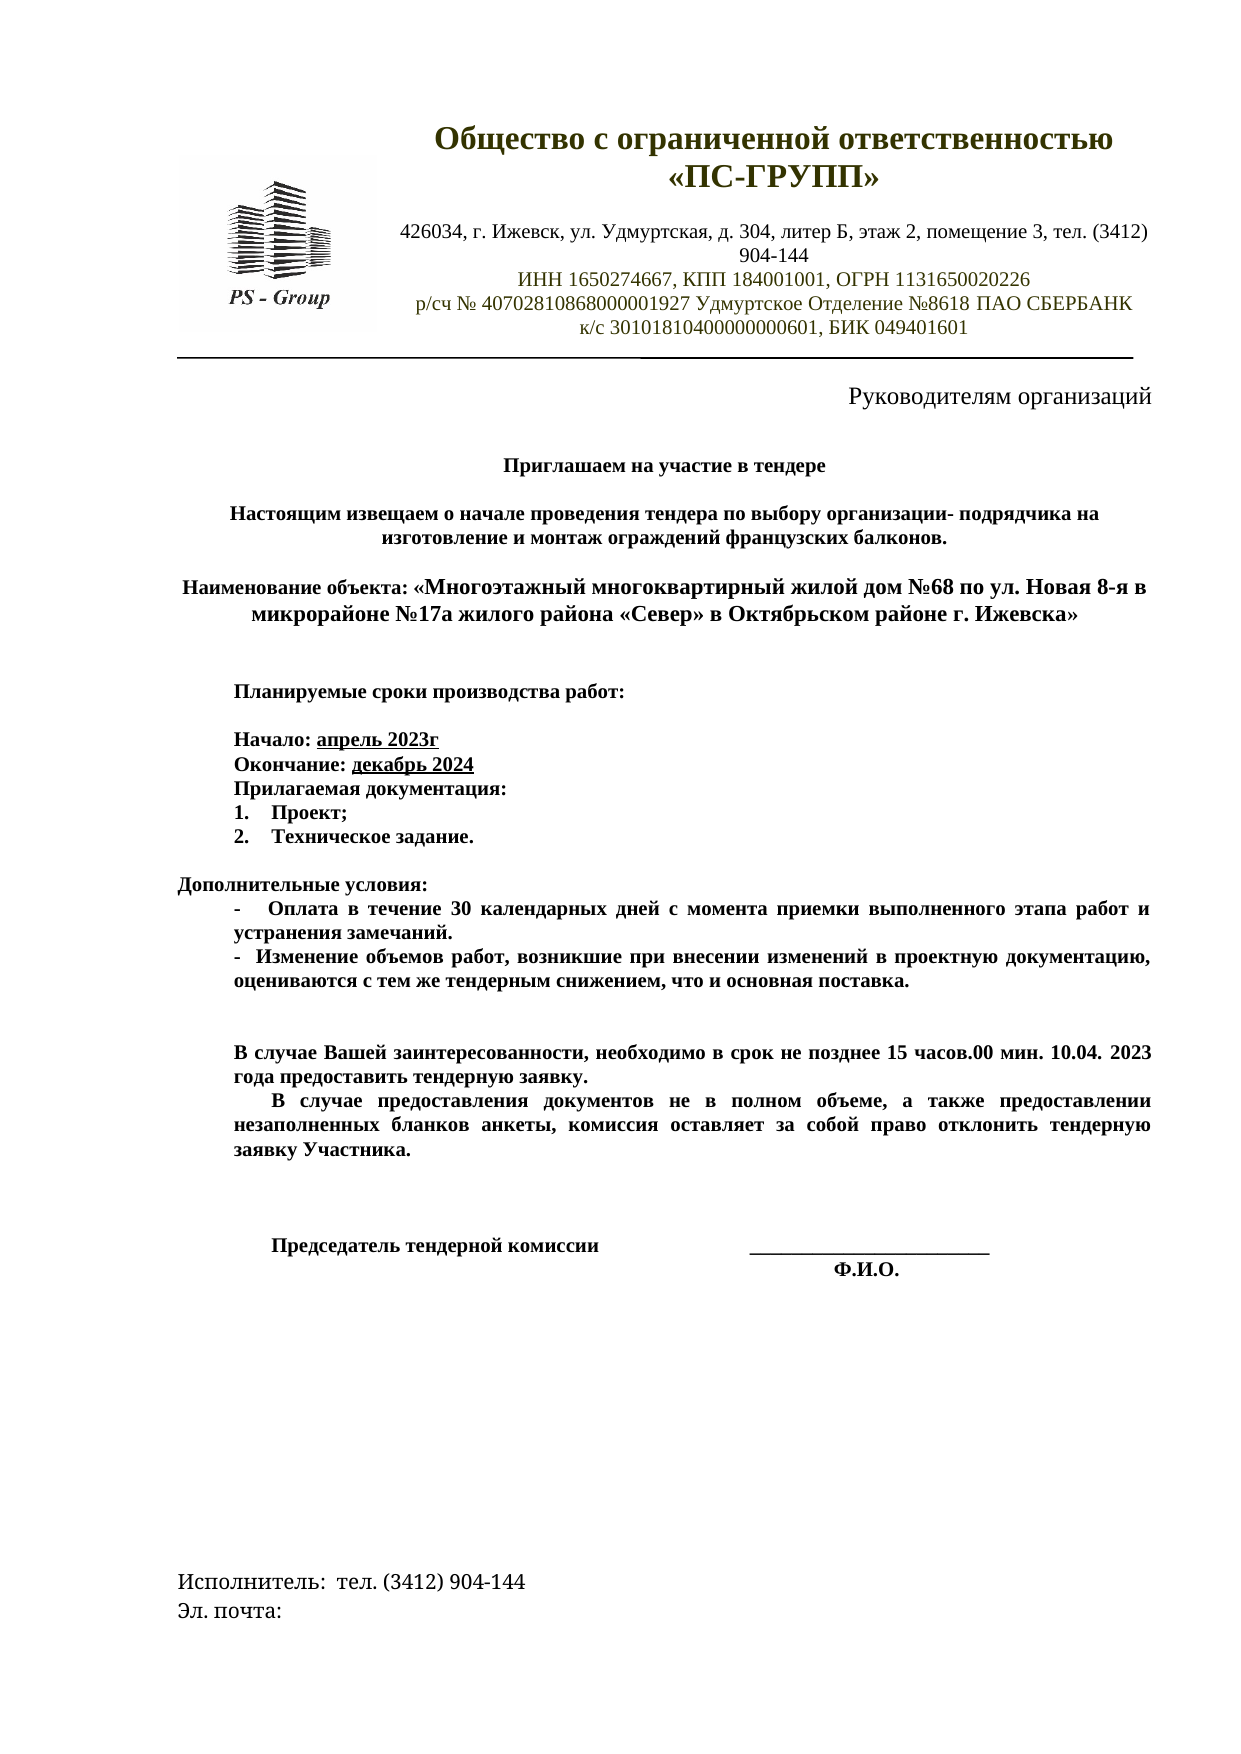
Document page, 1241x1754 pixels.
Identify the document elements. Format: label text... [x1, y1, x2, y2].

text Планируемые сроки производства работ: [177, 679, 1152, 703]
text В случае предоставления документов не в полном объеме, а также предоставлении незаполненных бланков анкеты, комиссия оставляет за собой право отклонить тендерную заявку Участника. [233, 1088, 1152, 1161]
text Ф.И.О. [233, 1257, 1152, 1281]
text 426034, г. Ижевск, ул. Удмуртская, д. 304, литер Б, этаж 2, помещение 3, тел. (3412) 904-144 [378, 219, 1152, 267]
text Наименование объекта: «Многоэтажный многоквартирный жилой дом №68 по ул. Новая 8-я в микрорайоне №17а жилого района «Север» в Октябрьском районе г. Ижевска» [177, 573, 1152, 626]
text Руководителям организаций [177, 381, 1152, 410]
list Проект; [233, 799, 1152, 824]
picture [177, 155, 378, 331]
text Дополнительные условия: [177, 872, 1152, 896]
list Техническое задание. [233, 824, 1152, 848]
text Настоящим извещаем о начале проведения тендера по выбору организации- подрядчика на изготовление и монтаж ограждений французских балконов. [177, 501, 1152, 549]
text Прилагаемая документация: [177, 776, 1152, 799]
text Общество с ограниченной ответственностью [177, 118, 1152, 156]
text Приглашаем на участие в тендере [177, 453, 1152, 477]
text В случае Вашей заинтересованности, необходимо в срок не позднее 15 часов.00 мин. 10.04. 2023 года предоставить тендерную заявку. [233, 1040, 1152, 1088]
text Окончание: декабрь 2024 [177, 751, 1152, 776]
text к/с 30101810400000000601, БИК 049401601 [177, 315, 1152, 339]
text Начало: апрель 2023г [177, 727, 1152, 751]
text Председатель тендерной комиссии _______________________ [233, 1233, 1152, 1257]
text ИНН 1650274667, КПП 184001001, ОГРН 1131650020226 [378, 267, 1152, 291]
text - Изменение объемов работ, возникшие при внесении изменений в проектную документацию, оцениваются с тем же тендерным снижением, что и основная поставка. [233, 944, 1152, 992]
text р/сч № 40702810868000001927 Удмуртское Отделение №8618 ПАО СБЕРБАНК [378, 291, 1152, 315]
text - Оплата в течение 30 календарных дней с момента приемки выполненного этапа работ и устранения замечаний. [233, 896, 1152, 944]
text «ПС-ГРУПП» [378, 156, 1152, 195]
